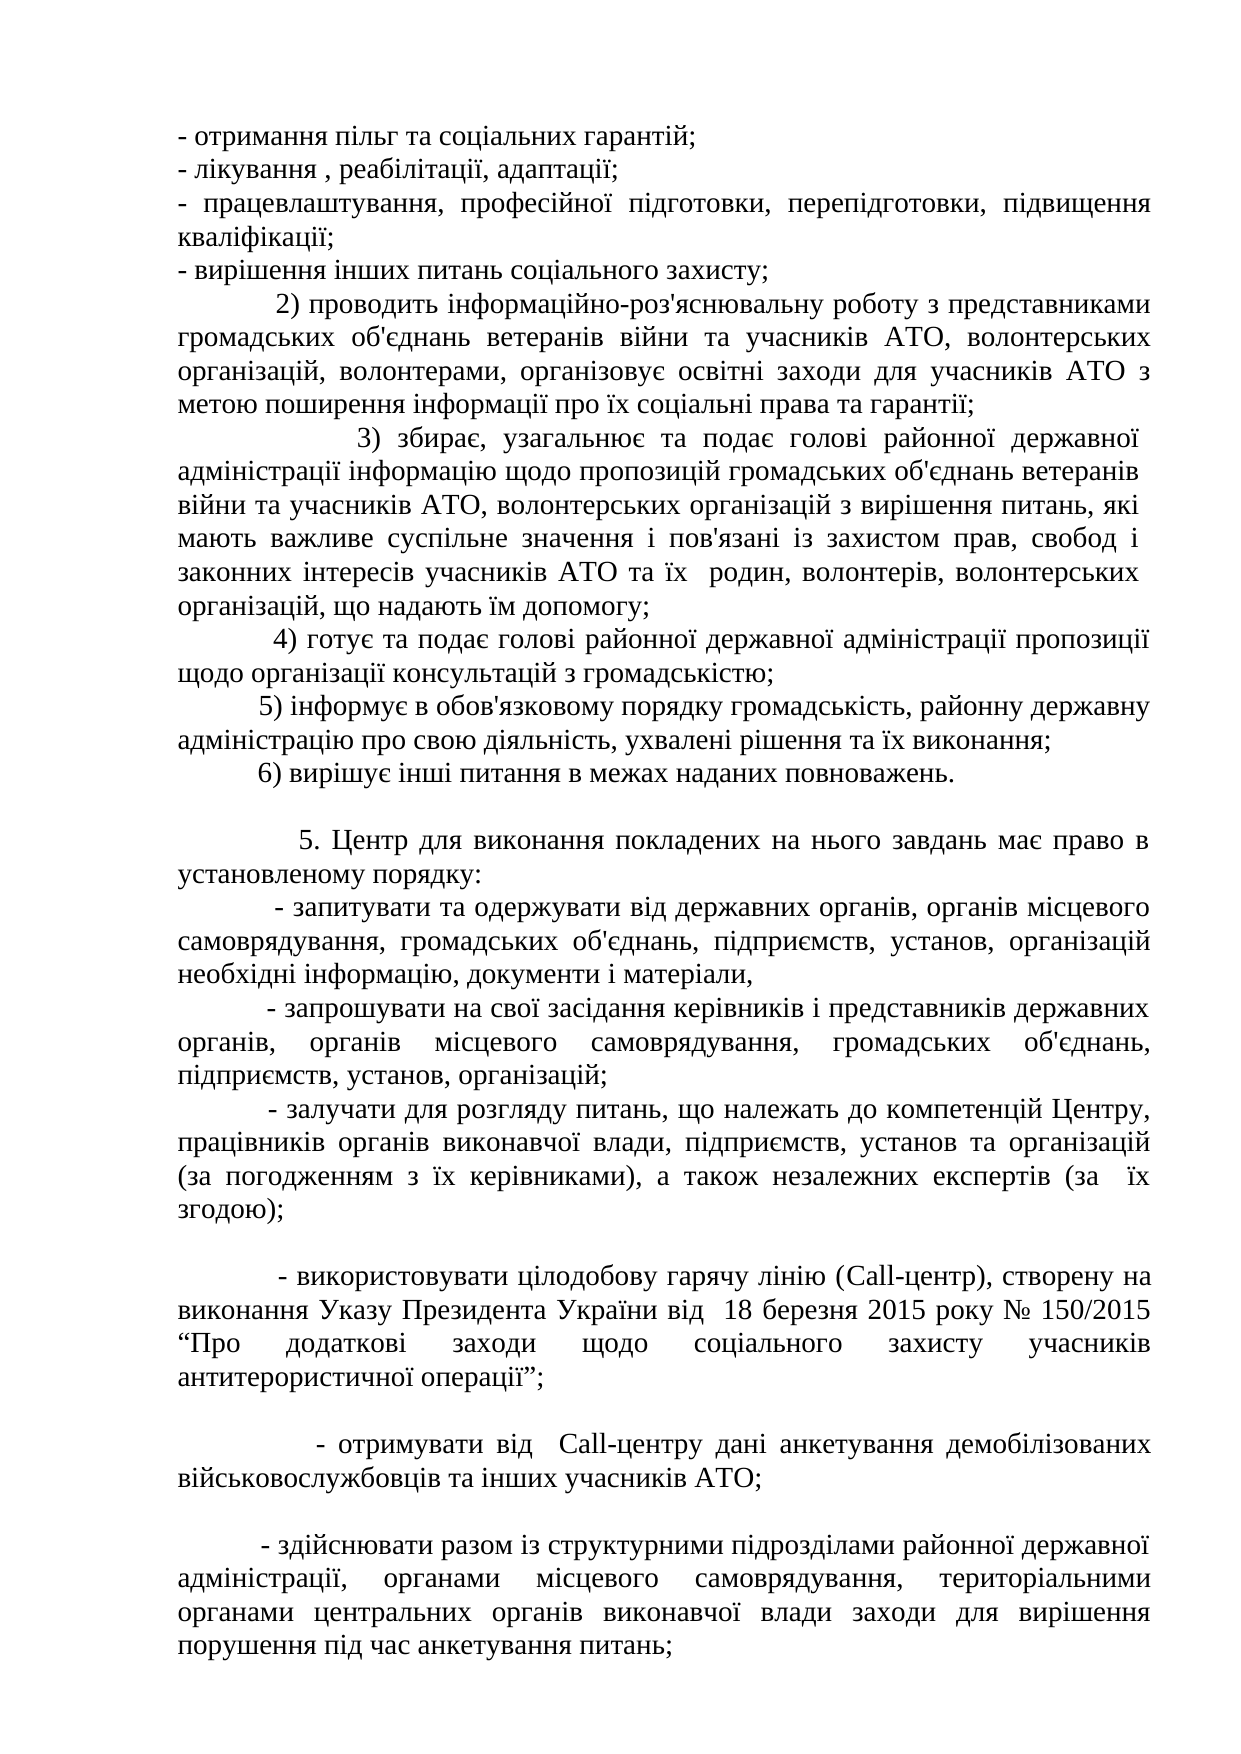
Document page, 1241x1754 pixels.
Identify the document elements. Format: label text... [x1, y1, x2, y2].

text - отримання пільг та соціальних гарантій; [177, 118, 1152, 152]
text - залучати для розгляду питань, що належать до компетенцій Центру, працівників органів виконавчої влади, підприємств, установ та організацій (за погодженням з їх керівниками), а також незалежних експертів (за їх згодою); [177, 1091, 1152, 1225]
text - запрошувати на свої засідання керівників і представників державних органів, органів місцевого самоврядування, громадських об'єднань, підприємств, установ, організацій; [177, 990, 1152, 1091]
text 4) готує та подає голові районної державної адміністрації пропозиції щодо організації консультацій з громадськістю; [177, 621, 1152, 688]
text 3) збирає, узагальнює та подає голові районної державної адміністрації інформацію щодо пропозицій громадських об'єднань ветеранів війни та учасників АТО, волонтерських організацій з вирішення питань, які мають важливе суспільне значення і пов'язані із захистом прав, свобод і законних інтересів учасників АТО та їх родин, волонтерів, волонтерських організацій, що надають їм допомогу; [177, 420, 1140, 621]
text 2) проводить інформаційно-роз'яснювальну роботу з представниками громадських об'єднань ветеранів війни та учасників АТО, волонтерських організацій, волонтерами, організовує освітні заходи для учасників АТО з метою поширення інформації про їх соціальні права та гарантії; [177, 286, 1152, 420]
text - запитувати та одержувати від державних органів, органів місцевого самоврядування, громадських об'єднань, підприємств, установ, організацій необхідні інформацію, документи і матеріали, [177, 889, 1152, 990]
text - здійснювати разом із структурними підрозділами районної державної адміністрації, органами місцевого самоврядування, територіальними органами центральних органів виконавчої влади заходи для вирішення порушення під час анкетування питань; [177, 1527, 1152, 1661]
text - вирішення інших питань соціального захисту; [177, 252, 1152, 286]
text - працевлаштування, професійної підготовки, перепідготовки, підвищення кваліфікації; [177, 185, 1152, 252]
text - отримувати від Call-центру дані анкетування демобілізованих військовослужбовців та інших учасників АТО; [177, 1426, 1152, 1493]
text 5) інформує в обов'язковому порядку громадськість, районну державну адміністрацію про свою діяльність, ухвалені рішення та їх виконання; [177, 688, 1152, 755]
text 6) вирішує інші питання в межах наданих повноважень. [177, 755, 1152, 789]
text - використовувати цілодобову гарячу лінію (Call-центр), створену на виконання Указу Президента України від 18 березня 2015 року № 150/2015 “Про додаткові заходи щодо соціального захисту учасників антитерористичної операції”; [177, 1258, 1152, 1393]
text - лікування , реабілітації, адаптації; [177, 152, 1152, 185]
text 5. Центр для виконання покладених на нього завдань має право в установленому порядку: [177, 822, 1152, 889]
